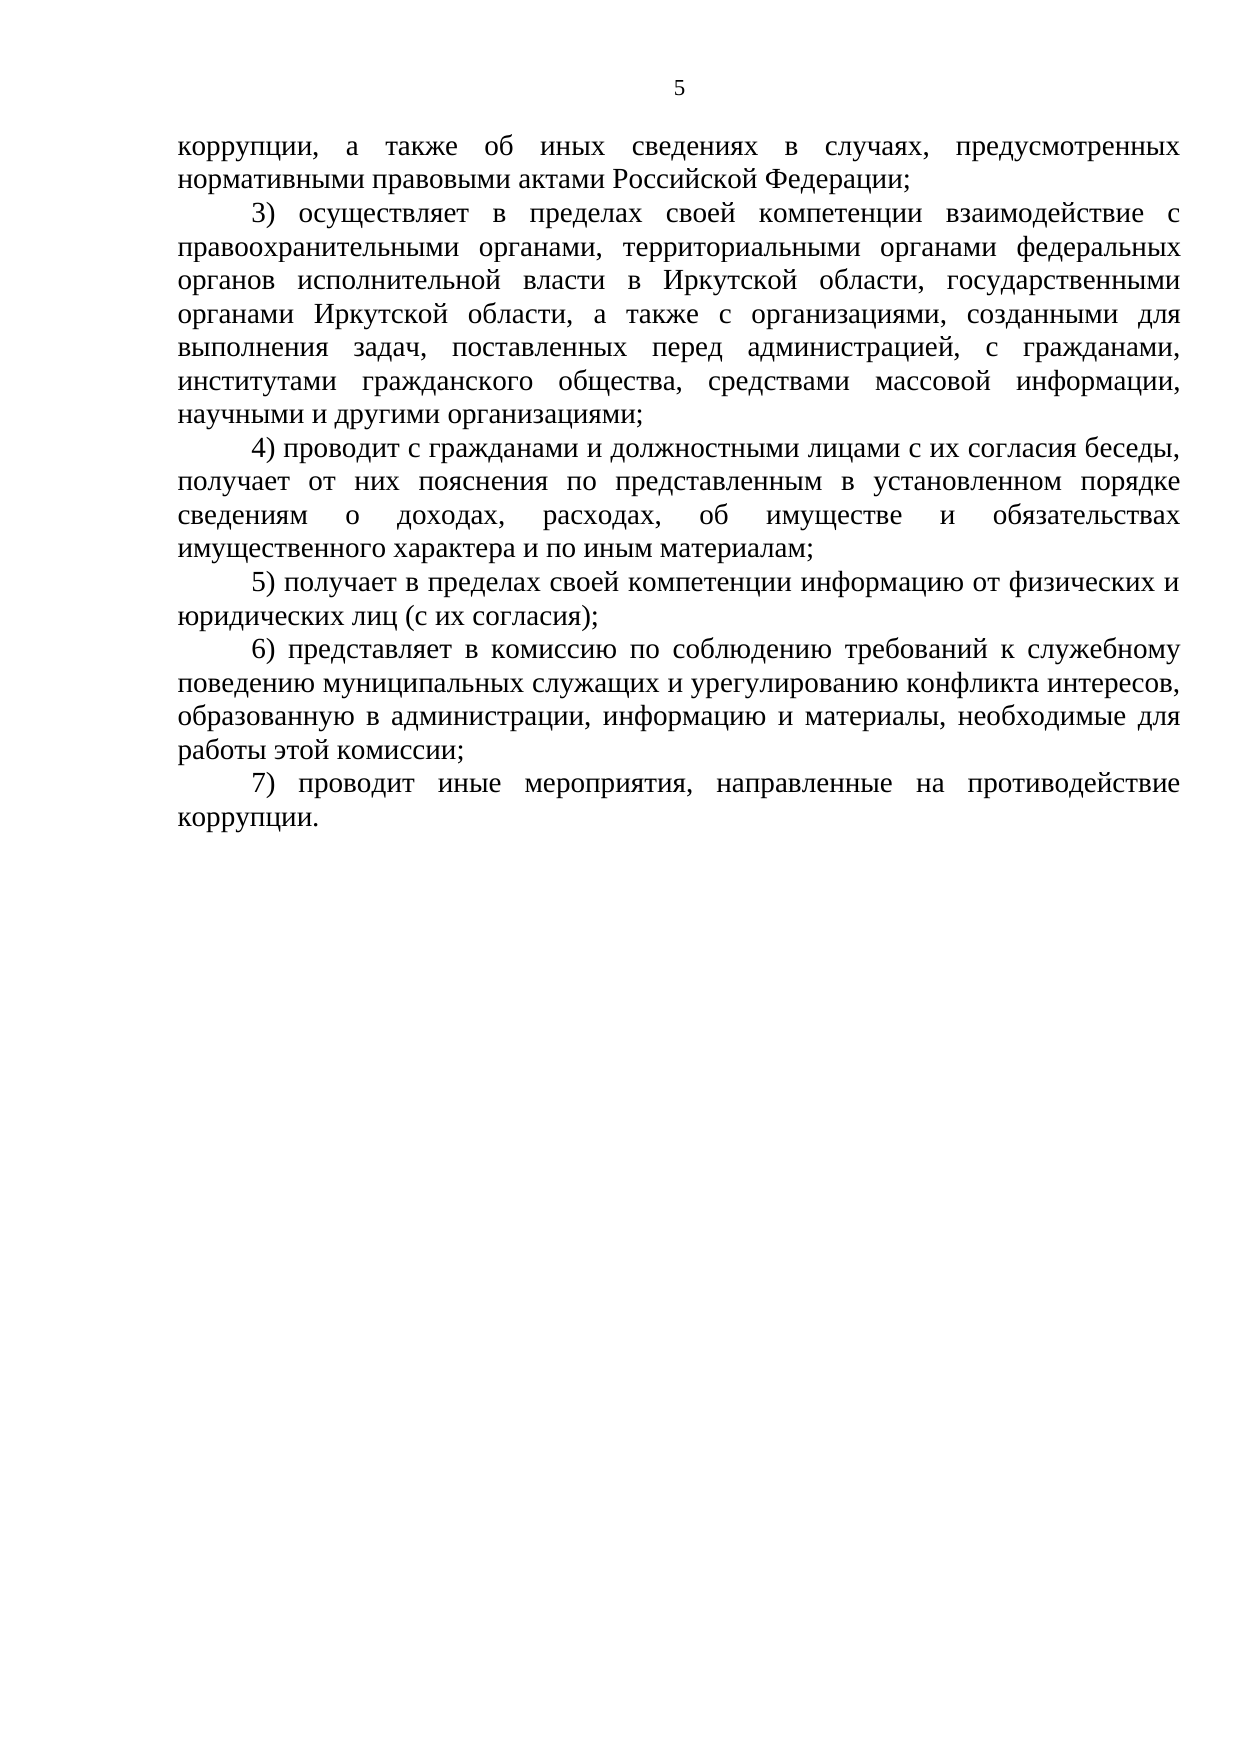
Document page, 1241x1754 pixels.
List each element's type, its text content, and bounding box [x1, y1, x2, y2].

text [177, 128, 1181, 195]
text 3) осуществляет в пределах своей компетенции взаимодействие с правоохранительными органами, территориальными органами федеральных органов исполнительной власти в Иркутской области, государственными органами Иркутской области, а также с организациями, созданными для выполнения задач, поставленных перед администрацией, с гражданами, институтами гражданского общества, средствами массовой информации, научными и другими организациями; [177, 195, 1181, 262]
text 6) представляет в комиссию по соблюдению требований к служебному поведению муниципальных служащих и урегулированию конфликта интересов, образованную в администрации, информацию и материалы, необходимые для работы этой комиссии; [177, 631, 1181, 765]
text 4) проводит с гражданами и должностными лицами с их согласия беседы, получает от них пояснения по представленным в установленном порядке сведениям о доходах, расходах, об имуществе и обязательствах имущественного характера и по иным материалам; [177, 430, 1181, 564]
text 5) получает в пределах своей компетенции информацию от физических и юридических лиц (с их согласия); [177, 564, 1181, 631]
text 7) проводит иные мероприятия, направленные на противодействие коррупции. [177, 765, 1181, 832]
text 3) осуществляет в пределах своей компетенции взаимодействие с правоохранительными органами, территориальными органами федеральных органов исполнительной власти в Иркутской области, государственными органами Иркутской области, а также с организациями, созданными для выполнения задач, поставленных перед администрацией, с гражданами, институтами гражданского общества, средствами массовой информации, научными и другими организациями; [177, 296, 1181, 430]
